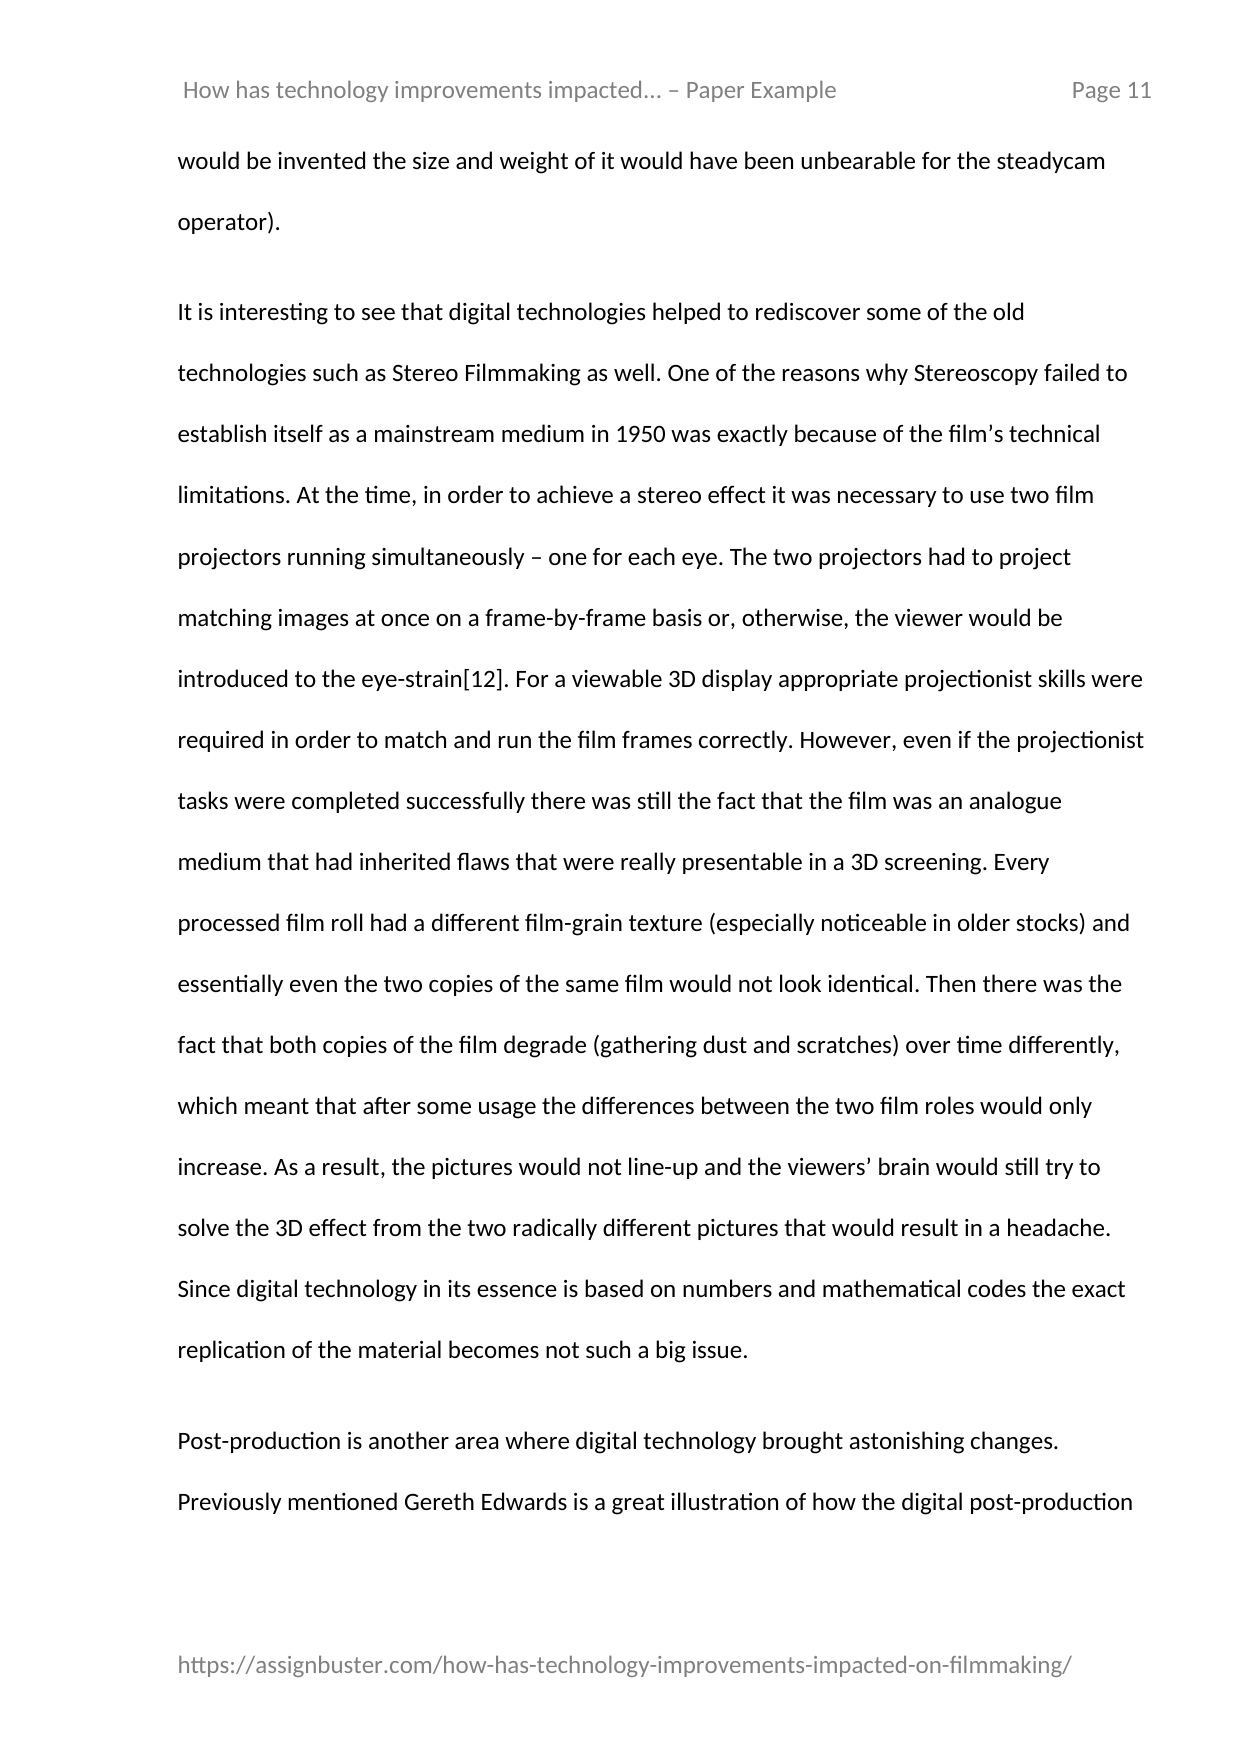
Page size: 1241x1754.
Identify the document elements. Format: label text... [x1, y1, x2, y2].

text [177, 1425, 1152, 1516]
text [177, 145, 1152, 237]
text It is interesting to see that digital technologies helped to rediscover some of the old technologies such as Stereo Filmmaking as well. One of the reasons why Stereoscopy failed to establish itself as a mainstream medium in 1950 was exactly because of the film’s technical limitations. At the time, in order to achieve a stereo effect it was necessary to use two film projectors running simultaneously – one for each eye. The two projectors had to project matching images at once on a frame-by-frame basis or, otherwise, the viewer would be introduced to the eye-strain[12]. For a viewable 3D display appropriate projectionist skills were required in order to match and run the film frames correctly. However, even if the projectionist tasks were completed successfully there was still the fact that the film was an analogue medium that had inherited flaws that were really presentable in a 3D screening. Every processed film roll had a different film-grain texture (especially noticeable in older stocks) and essentially even the two copies of the same film would not look identical. Then there was the fact that both copies of the film degrade (gathering dust and scratches) over time differently, which meant that after some usage the differences between the two film roles would only increase. As a result, the pictures would not line-up and the viewers’ brain would still try to solve the 3D effect from the two radically different pictures that would result in a headache. Since digital technology in its essence is based on numbers and mathematical codes the exact replication of the material becomes not such a big issue. [177, 297, 1152, 1365]
